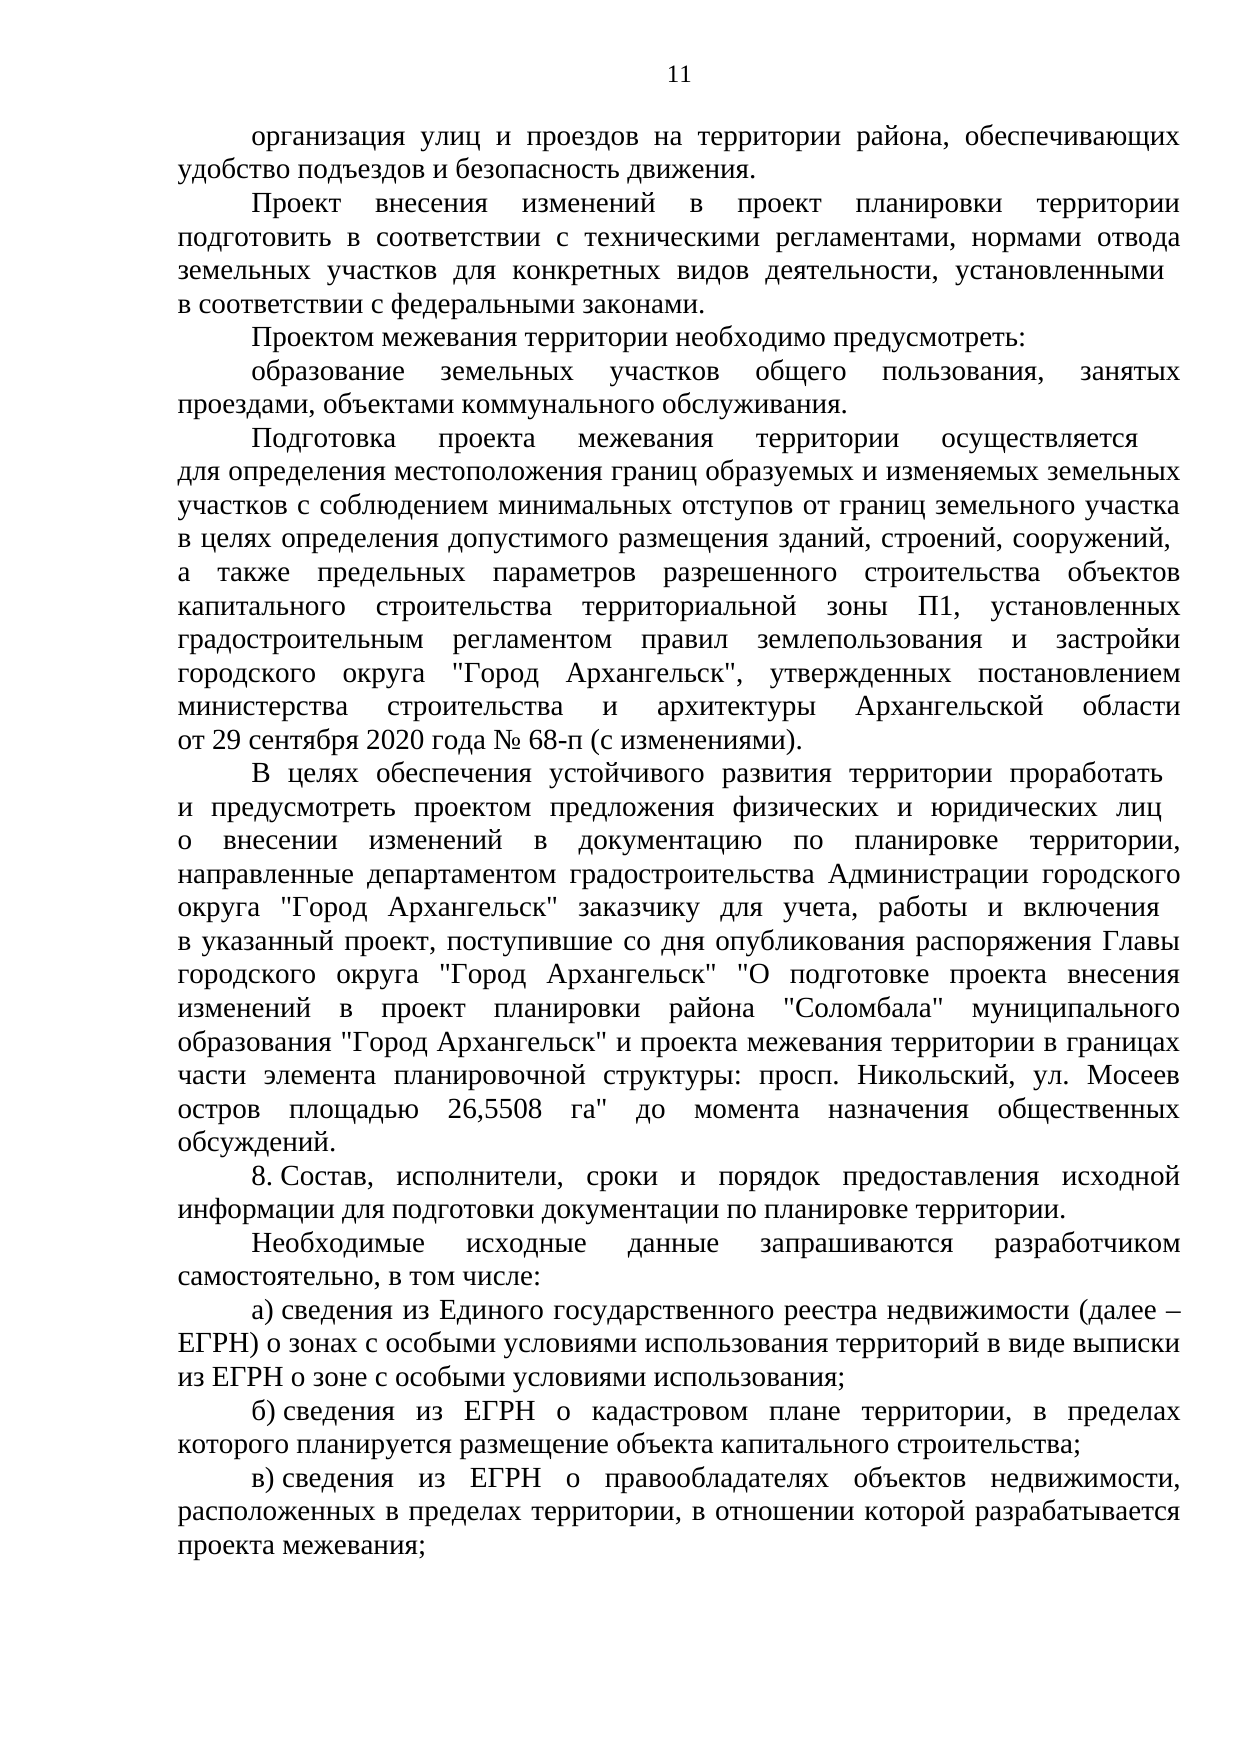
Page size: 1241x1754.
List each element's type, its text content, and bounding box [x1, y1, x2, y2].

text организация улиц и проездов на территории района, обеспечивающих удобство подъездов и безопасность движения. [177, 118, 1181, 185]
text Проект внесения изменений в проект планировки территории подготовить в соответствии с техническими регламентами, нормами отвода земельных участков для конкретных видов деятельности, установленными в соответствии с федеральными законами. [177, 185, 1181, 319]
text Подготовка проекта межевания территории осуществляется для определения местоположения границ образуемых и изменяемых земельных участков с соблюдением минимальных отступов от границ земельного участка в целях определения допустимого размещения зданий, строений, сооружений, а также предельных параметров разрешенного строительства объектов капитального строительства территориальной зоны П1, установленных градостроительным регламентом правил землепользования и застройки городского округа "Город Архангельск", утвержденных постановлением министерства строительства и архитектуры Архангельской области от 29 сентября 2020 года № 68-п (с изменениями). [177, 420, 1181, 755]
text В целях обеспечения устойчивого развития территории проработать и предусмотреть проектом предложения физических и юридических лиц о внесении изменений в документацию по планировке территории, направленные департаментом градостроительства Администрации городского округа "Город Архангельск" заказчику для учета, работы и включения в указанный проект, поступившие со дня опубликования распоряжения Главы городского округа "Город Архангельск" "О подготовке проекта внесения изменений в проект планировки района "Соломбала" муниципального образования "Город Архангельск" и проекта межевания территории в границах части элемента планировочной структуры: просп. Никольский, ул. Мосеев остров площадью 26,5508 га" до момента назначения общественных обсуждений. [177, 755, 1181, 1158]
text образование земельных участков общего пользования, занятых проездами, объектами коммунального обслуживания. [177, 353, 1181, 420]
text Необходимые исходные данные запрашиваются разработчиком самостоятельно, в том числе: [177, 1225, 1181, 1292]
text 8. Состав, исполнители, сроки и порядок предоставления исходной информации для подготовки документации по планировке территории. [177, 1158, 1181, 1225]
text в) сведения из ЕГРН о правообладателях объектов недвижимости, расположенных в пределах территории, в отношении которой разрабатывается проекта межевания; [177, 1460, 1181, 1560]
text Проектом межевания территории необходимо предусмотреть: [177, 319, 1181, 353]
text а) сведения из Единого государственного реестра недвижимости (далее – ЕГРН) о зонах с особыми условиями использования территорий в виде выписки из ЕГРН о зоне с особыми условиями использования; [177, 1292, 1181, 1393]
text б) сведения из ЕГРН о кадастровом плане территории, в пределах которого планируется размещение объекта капитального строительства; [177, 1393, 1181, 1460]
